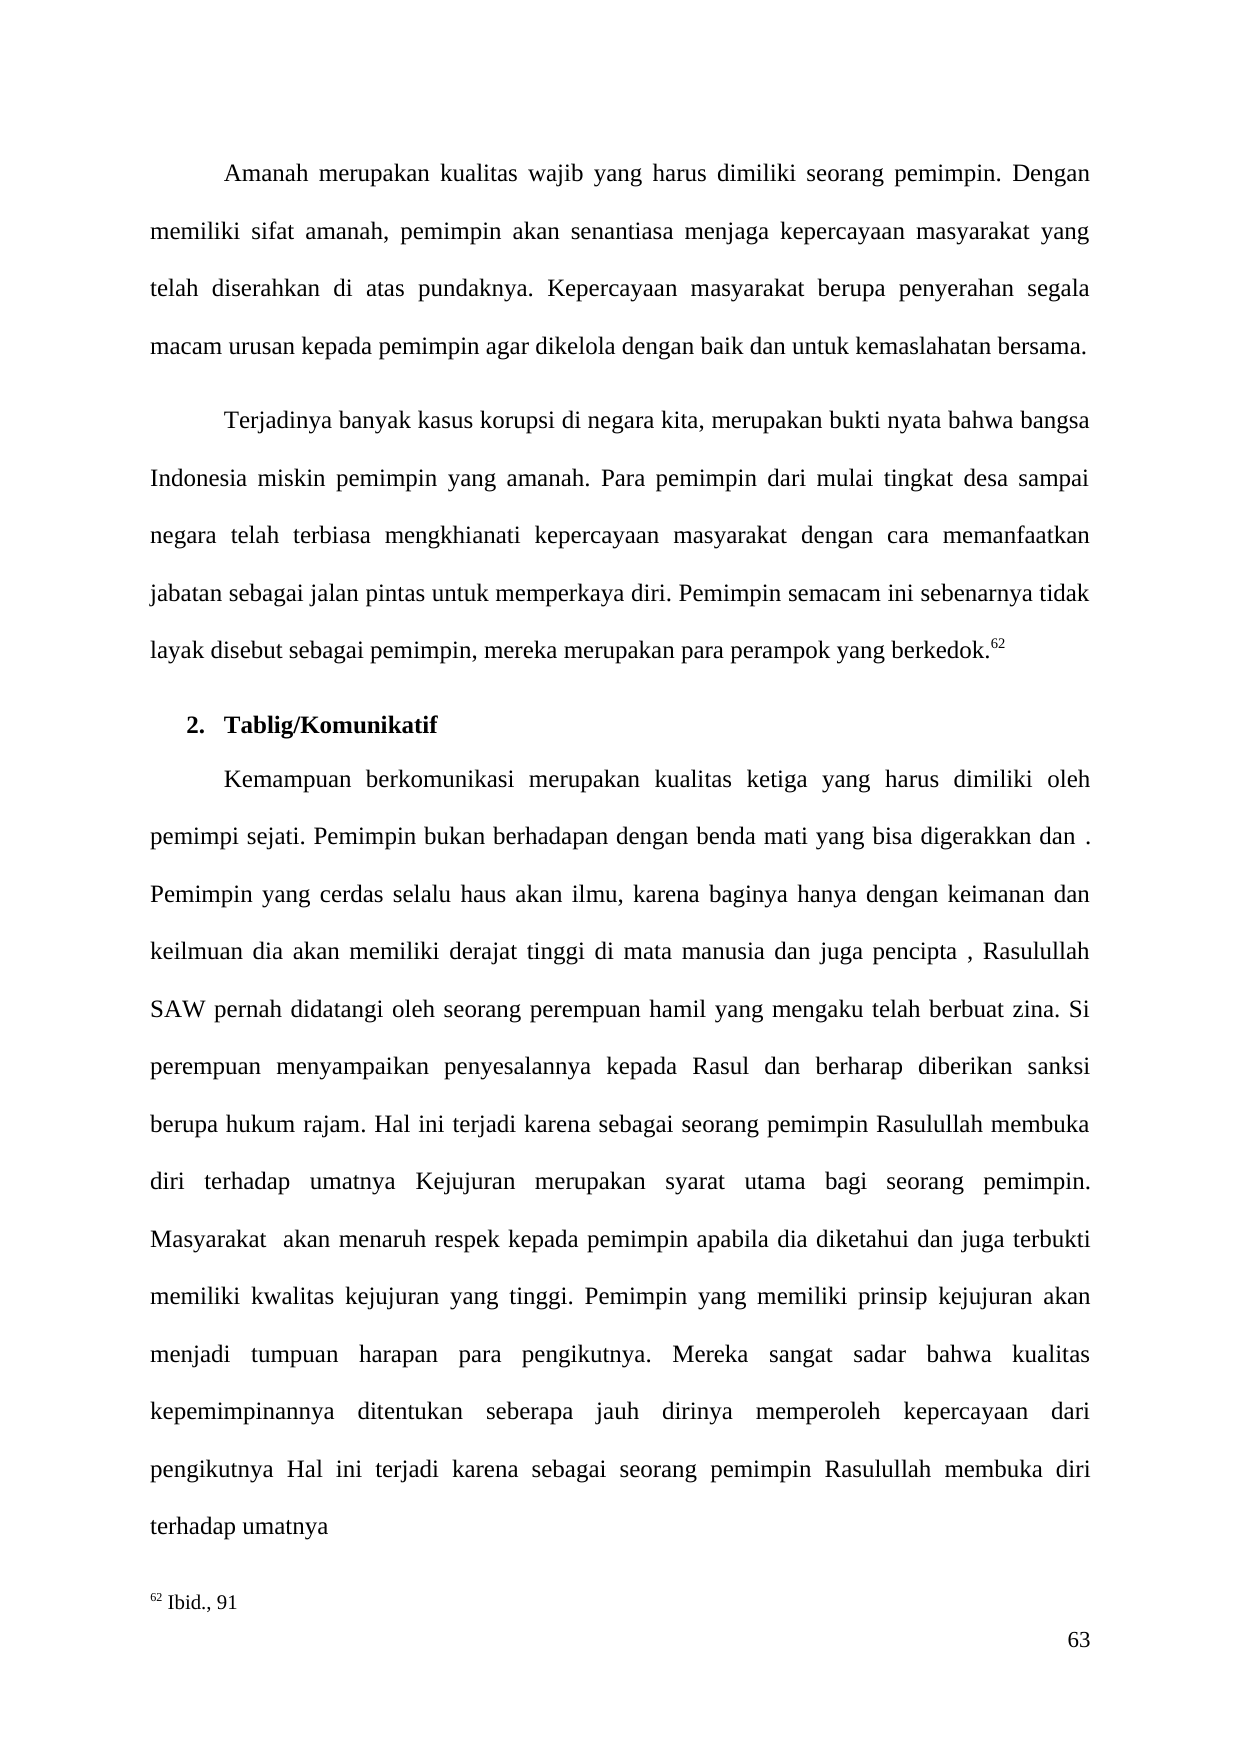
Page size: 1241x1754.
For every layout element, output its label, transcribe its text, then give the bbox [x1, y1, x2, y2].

text Kemampuan berkomunikasi merupakan kualitas ketiga yang harus dimiliki oleh pemimpi sejati. Pemimpin bukan berhadapan dengan benda mati yang bisa digerakkan dan . Pemimpin yang cerdas selalu haus akan ilmu, karena baginya hanya dengan keimanan dan keilmuan dia akan memiliki derajat tinggi di mata manusia dan juga pencipta , Rasulullah SAW pernah didatangi oleh seorang perempuan hamil yang mengaku telah berbuat zina. Si perempuan menyampaikan penyesalannya kepada Rasul dan berharap diberikan sanksi berupa hukum rajam. Hal ini terjadi karena sebagai seorang pemimpin Rasulullah membuka diri terhadap umatnya Kejujuran merupakan syarat utama bagi seorang pemimpin. Masyarakat akan menaruh respek kepada pemimpin apabila dia diketahui dan juga terbukti memiliki kwalitas kejujuran yang tinggi. Pemimpin yang memiliki prinsip kejujuran akan menjadi tumpuan harapan para pengikutnya. Mereka sangat sadar bahwa kualitas kepemimpinannya ditentukan seberapa jauh dirinya memperoleh kepercayaan dari pengikutnya Hal ini terjadi karena sebagai seorang pemimpin Rasulullah membuka diri terhadap umatnya [150, 764, 1091, 1540]
text Terjadinya banyak kasus korupsi di negara kita, merupakan bukti nyata bahwa bangsa Indonesia miskin pemimpin yang amanah. Para pemimpin dari mulai tingkat desa sampai negara telah terbiasa mengkhianati kepercayaan masyarakat dengan cara memanfaatkan jabatan sebagai jalan pintas untuk memperkaya diri. Pemimpin semacam ini sebenarnya tidak layak disebut sebagai pemimpin, mereka merupakan para perampok yang berkedok.62 [150, 405, 1090, 664]
text Amanah merupakan kualitas wajib yang harus dimiliki seorang pemimpin. Dengan memiliki sifat amanah, pemimpin akan senantiasa menjaga kepercayaan masyarakat yang telah diserahkan di atas pundaknya. Kepercayaan masyarakat berupa penyerahan segala macam urusan kepada pemimpin agar dikelola dengan baik dan untuk kemaslahatan bersama. [150, 158, 1091, 360]
subtitle Tablig/Komunikatif [186, 710, 1103, 739]
